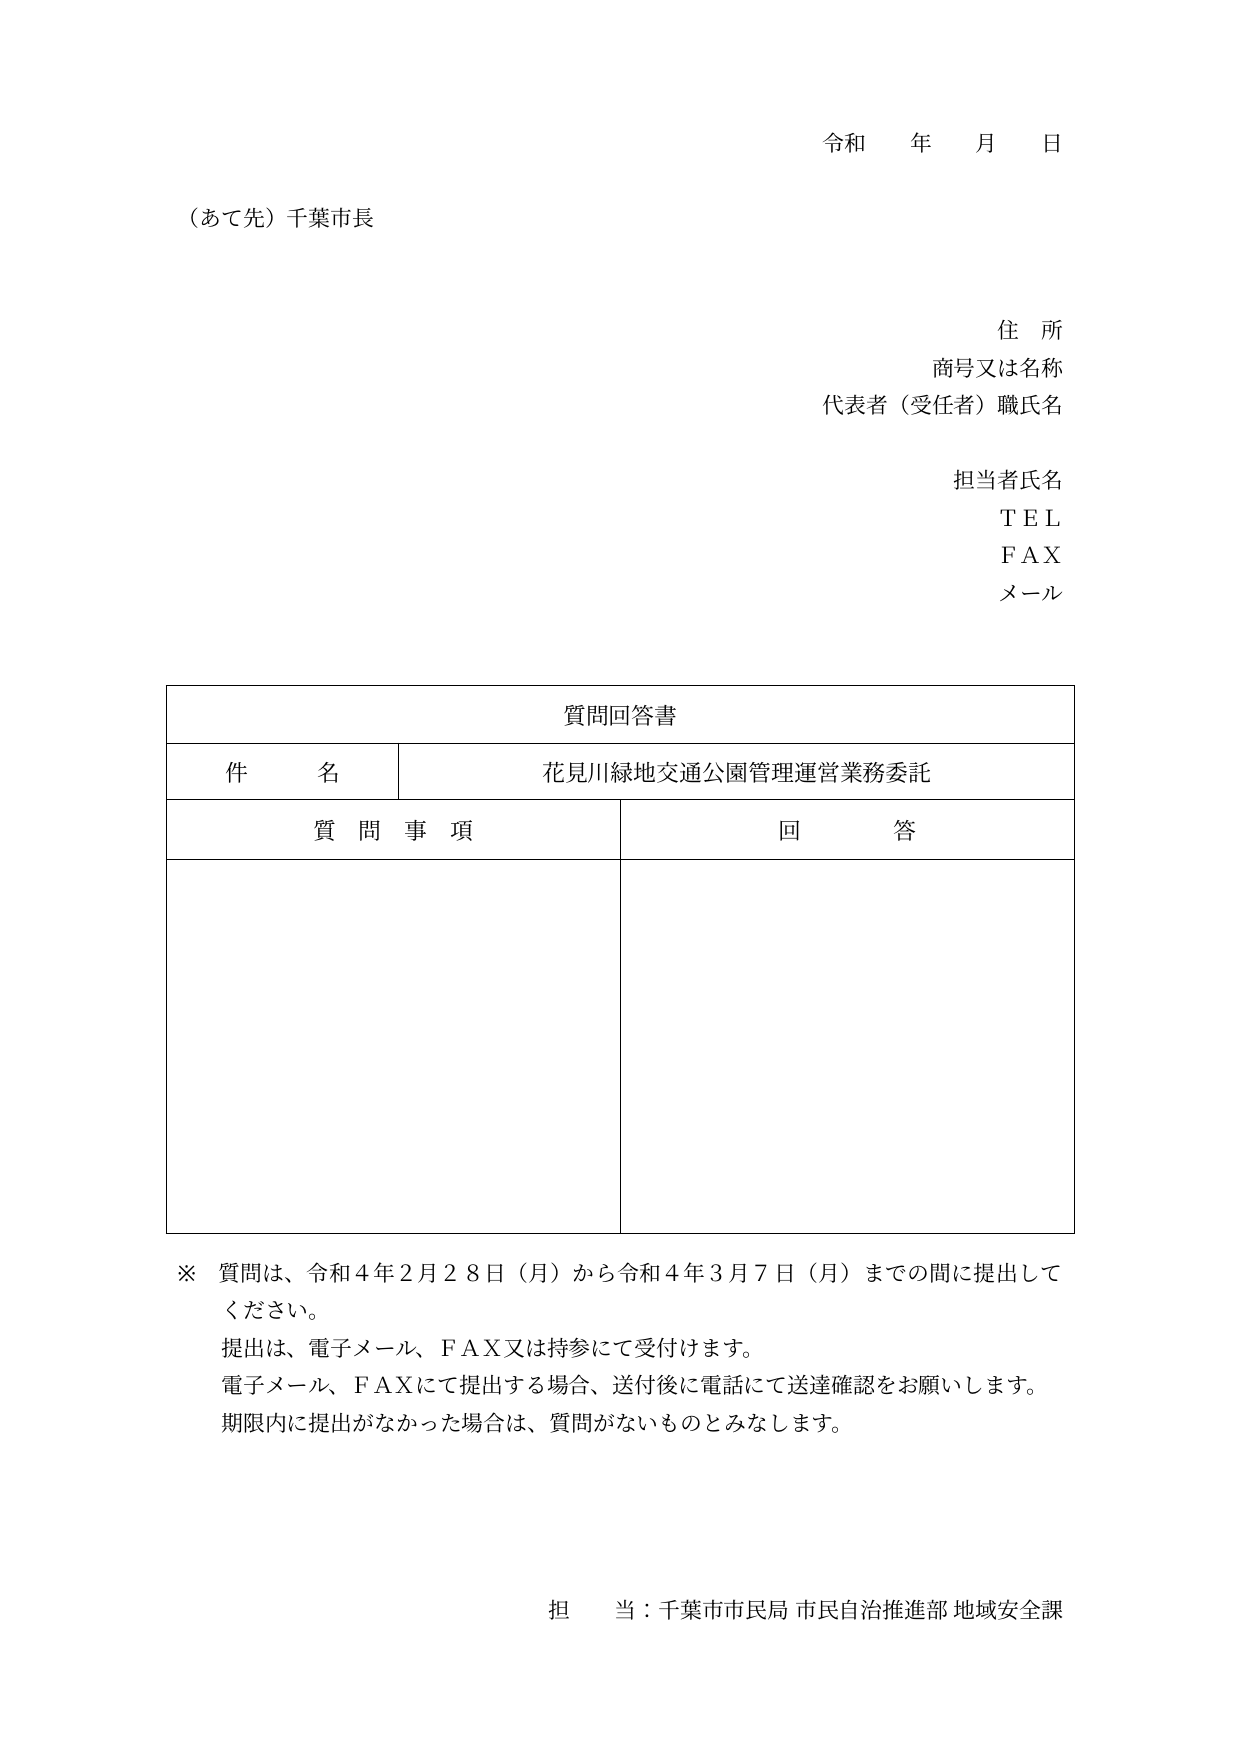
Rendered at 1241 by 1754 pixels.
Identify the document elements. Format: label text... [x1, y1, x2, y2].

text ＴＥＬ [177, 498, 1063, 535]
text 住 所 [177, 310, 1063, 348]
table_header 質問回答書 [167, 686, 1074, 743]
text （あて先）千葉市長 [177, 198, 1063, 235]
text 電子メール、ＦＡＸにて提出する場合、送付後に電話にて送達確認をお願いします。 [199, 1365, 1063, 1403]
text 商号又は名称 [177, 348, 1063, 385]
table_cell [621, 860, 1074, 1233]
text 代表者（受任者）職氏名 [177, 385, 1063, 423]
text 提出は、電子メール、ＦＡＸ又は持参にて受付けます。 [177, 1328, 1063, 1365]
text ＦＡＸ [177, 535, 1063, 573]
text 担 当：千葉市市民局 市民自治推進部 地域安全課 [177, 1590, 1063, 1628]
text 担当者氏名 [177, 460, 1063, 498]
table_cell 質 問 事 項 [167, 800, 620, 859]
text 期限内に提出がなかった場合は、質問がないものとみなします。 [199, 1403, 1063, 1440]
text ※ 質問は、令和４年２月２８日（月）から令和４年３月７日（月）までの間に提出してください。 [177, 1253, 1063, 1328]
text 令和 年 月 日 [177, 123, 1063, 160]
text メール [177, 573, 1063, 610]
table_cell 回 答 [621, 800, 1074, 859]
table_cell [167, 860, 620, 1233]
table_cell 花見川緑地交通公園管理運営業務委託 [399, 744, 1074, 799]
table_cell 件 名 [167, 744, 398, 799]
